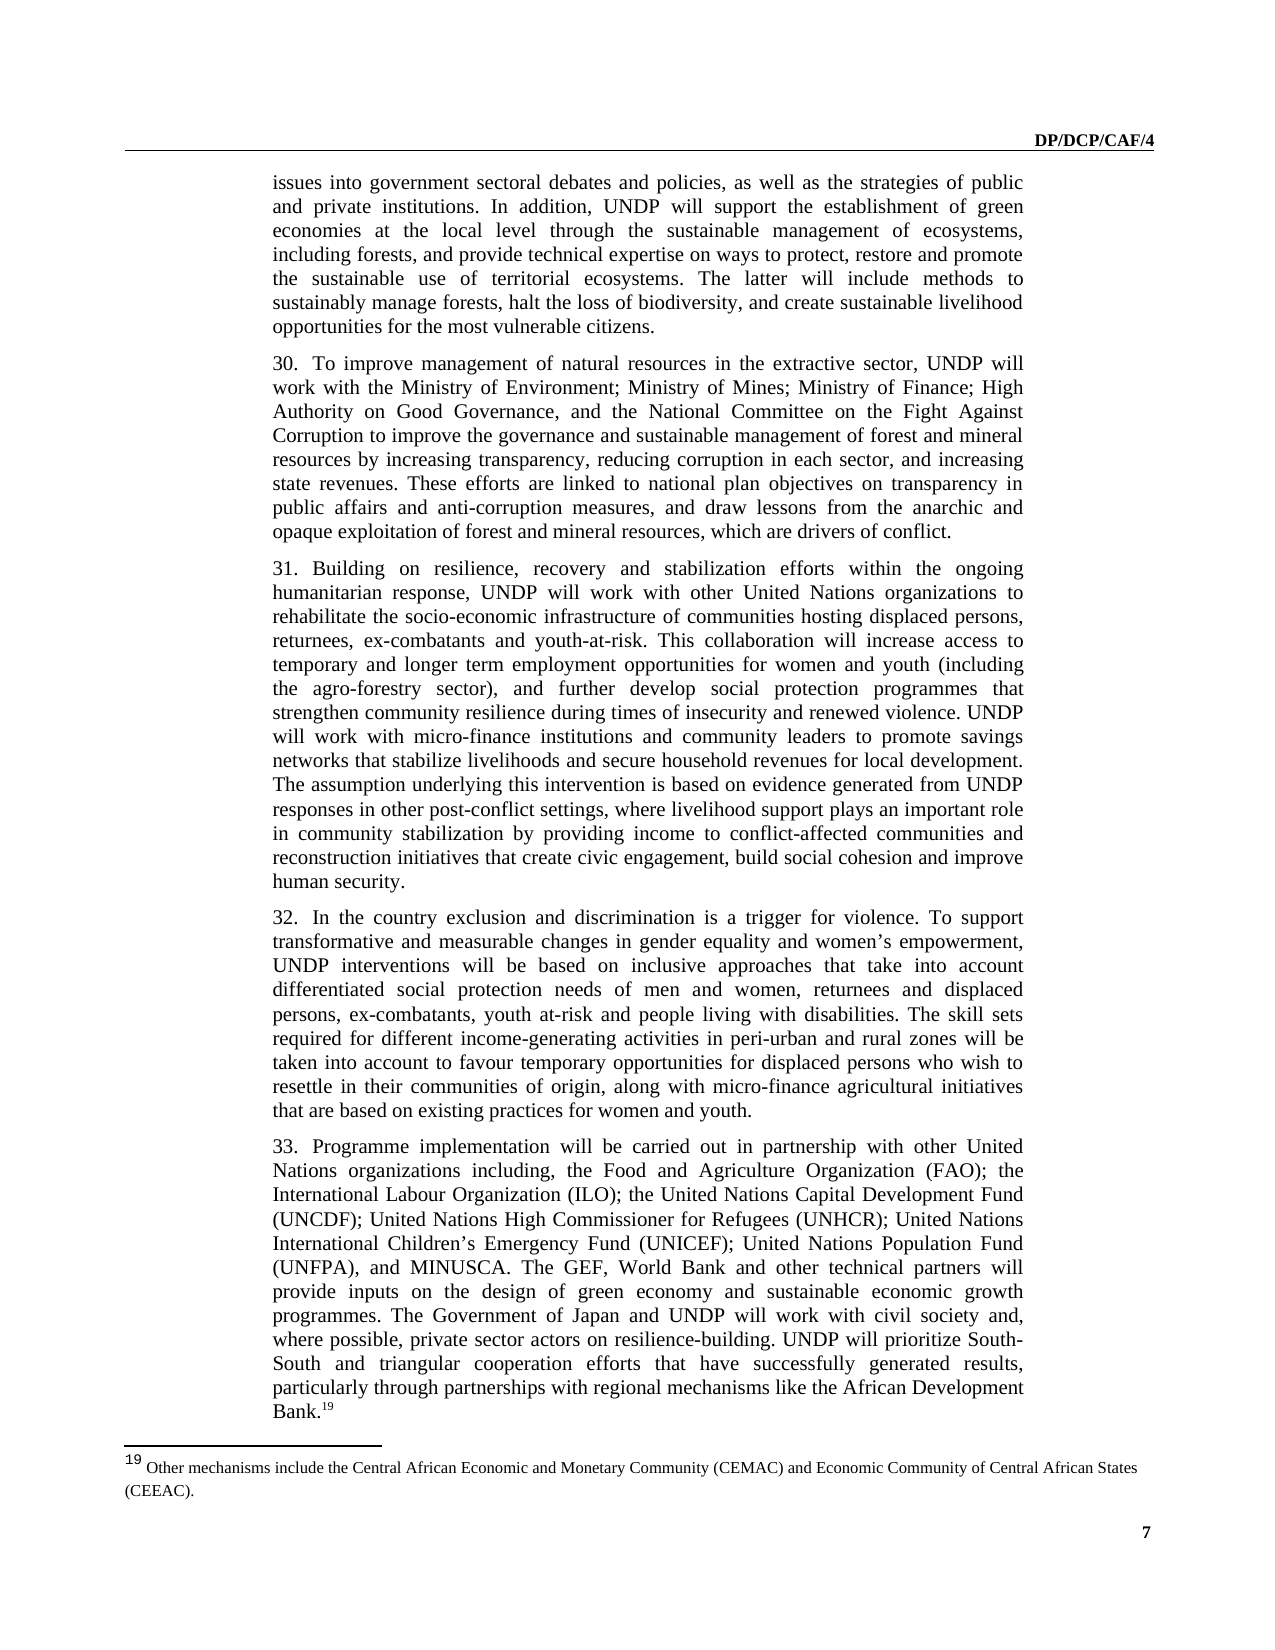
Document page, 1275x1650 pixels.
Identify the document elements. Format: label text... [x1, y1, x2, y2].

list In the country exclusion and discrimination is a trigger for violence. To support transformative and measurable changes in gender equality and women’s empowerment, UNDP interventions will be based on inclusive approaches that take into account differentiated social protection needs of men and women, returnees and displaced persons, ex-combatants, youth at-risk and people living with disabilities. The skill sets required for different income-generating activities in peri-urban and rural zones will be taken into account to favour temporary opportunities for displaced persons who wish to resettle in their communities of origin, along with micro-finance agricultural initiatives that are based on existing practices for women and youth. [272, 905, 1024, 1122]
list Programme implementation will be carried out in partnership with other United Nations organizations including, the Food and Agriculture Organization (FAO); the International Labour Organization (ILO); the United Nations Capital Development Fund (UNCDF); United Nations High Commissioner for Refugees (UNHCR); United Nations International Children’s Emergency Fund (UNICEF); United Nations Population Fund (UNFPA), and MINUSCA. The GEF, World Bank and other technical partners will provide inputs on the design of green economy and sustainable economic growth programmes. The Government of Japan and UNDP will work with civil society and, where possible, private sector actors on resilience-building. UNDP will prioritize South-South and triangular cooperation efforts that have successfully generated results, particularly through partnerships with regional mechanisms like the African Development Bank. [272, 1134, 1024, 1423]
list Building on resilience, recovery and stabilization efforts within the ongoing humanitarian response, UNDP will work with other United Nations organizations to rehabilitate the socio-economic infrastructure of communities hosting displaced persons, returnees, ex-combatants and youth-at-risk. This collaboration will increase access to temporary and longer term employment opportunities for women and youth (including the agro-forestry sector), and further develop social protection programmes that strengthen community resilience during times of insecurity and renewed violence. UNDP will work with micro-finance institutions and community leaders to promote savings networks that stabilize livelihoods and secure household revenues for local development. The assumption underlying this intervention is based on evidence generated from UNDP responses in other post-conflict settings, where livelihood support plays an important role in community stabilization by providing income to conflict-affected communities and reconstruction initiatives that create civic engagement, build social cohesion and improve human security. [272, 556, 1024, 893]
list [272, 170, 1024, 338]
list To improve management of natural resources in the extractive sector, UNDP will work with the Ministry of Environment; Ministry of Mines; Ministry of Finance; High Authority on Good Governance, and the National Committee on the Fight Against Corruption to improve the governance and sustainable management of forest and mineral resources by increasing transparency, reducing corruption in each sector, and increasing state revenues. These efforts are linked to national plan objectives on transparency in public affairs and anti-corruption measures, and draw lessons from the anarchic and opaque exploitation of forest and mineral resources, which are drivers of conflict. [272, 351, 1024, 543]
